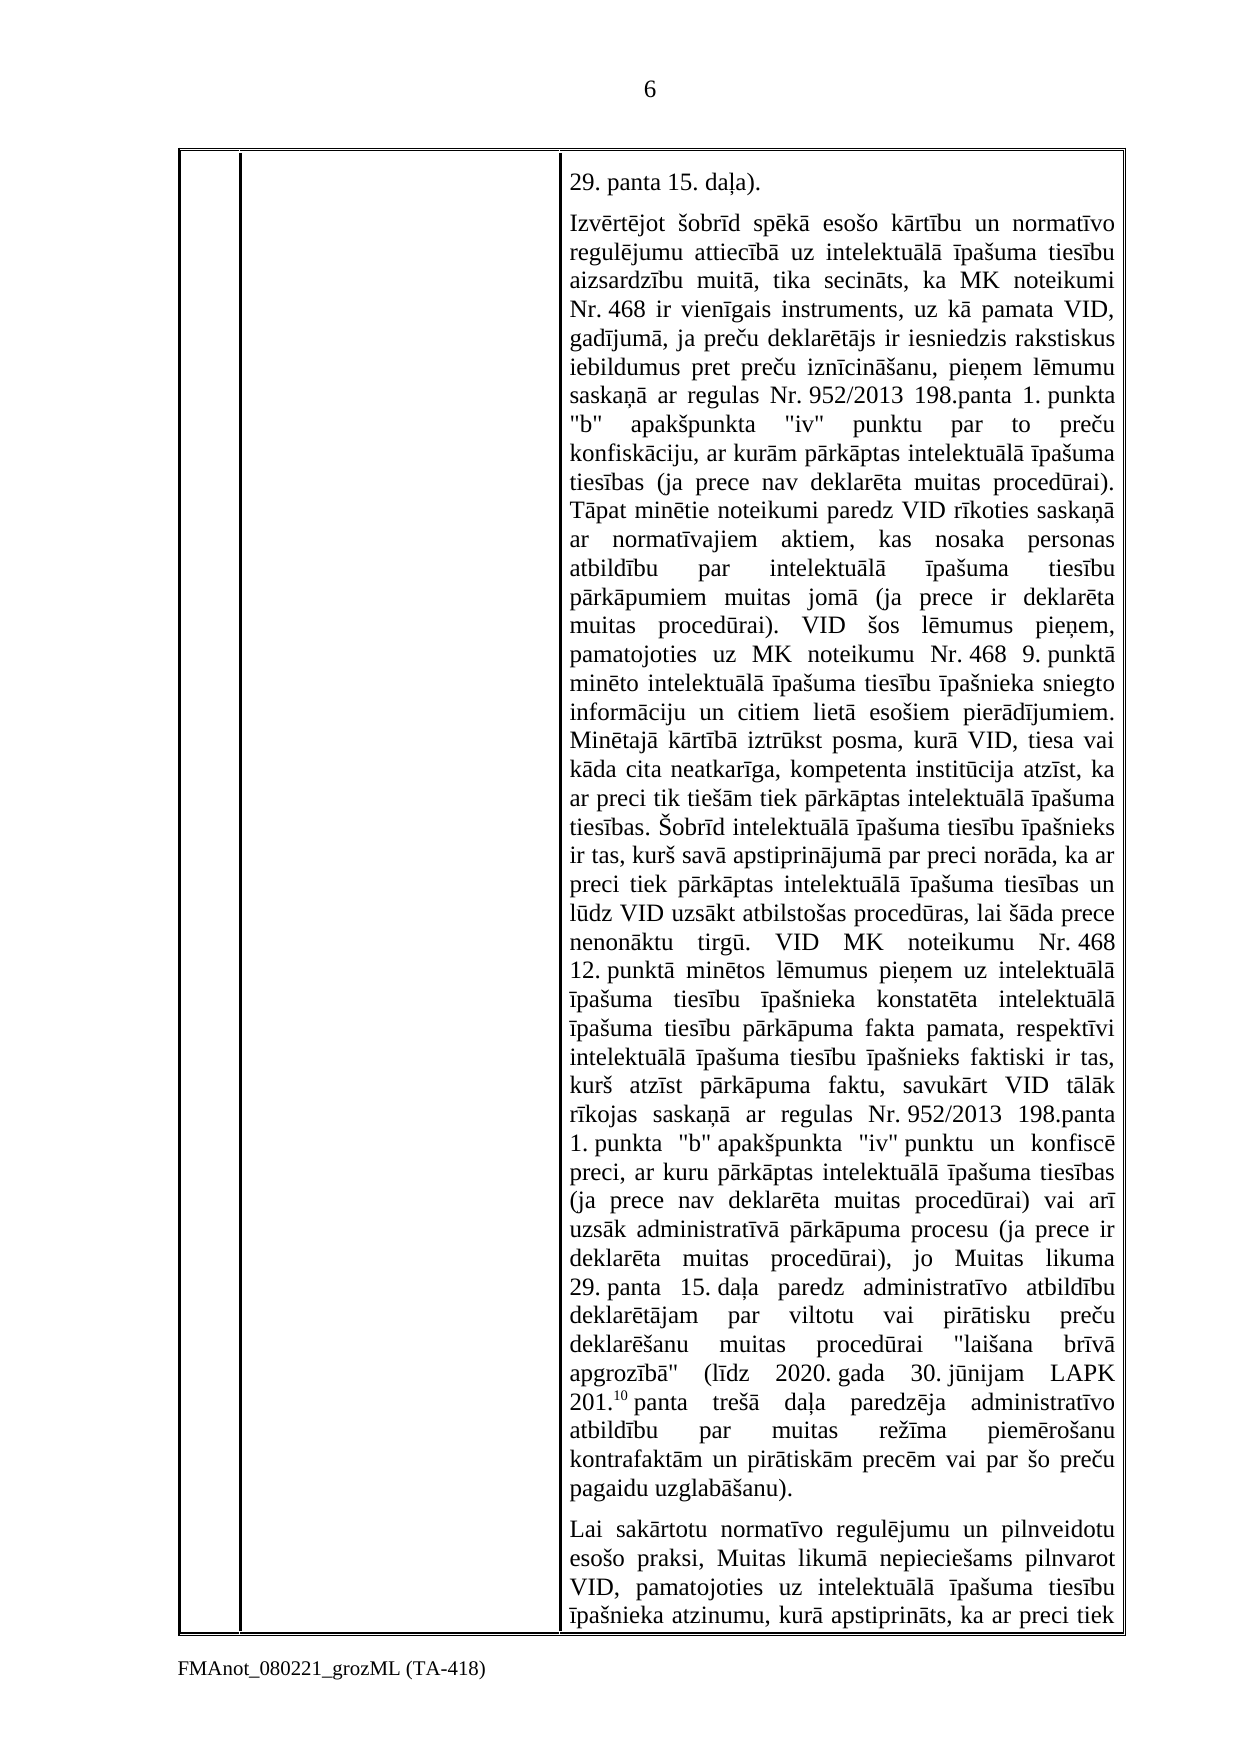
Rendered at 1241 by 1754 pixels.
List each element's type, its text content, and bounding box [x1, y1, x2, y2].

table_cell 2. [180, 149, 240, 1632]
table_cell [240, 149, 560, 1632]
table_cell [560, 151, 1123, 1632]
